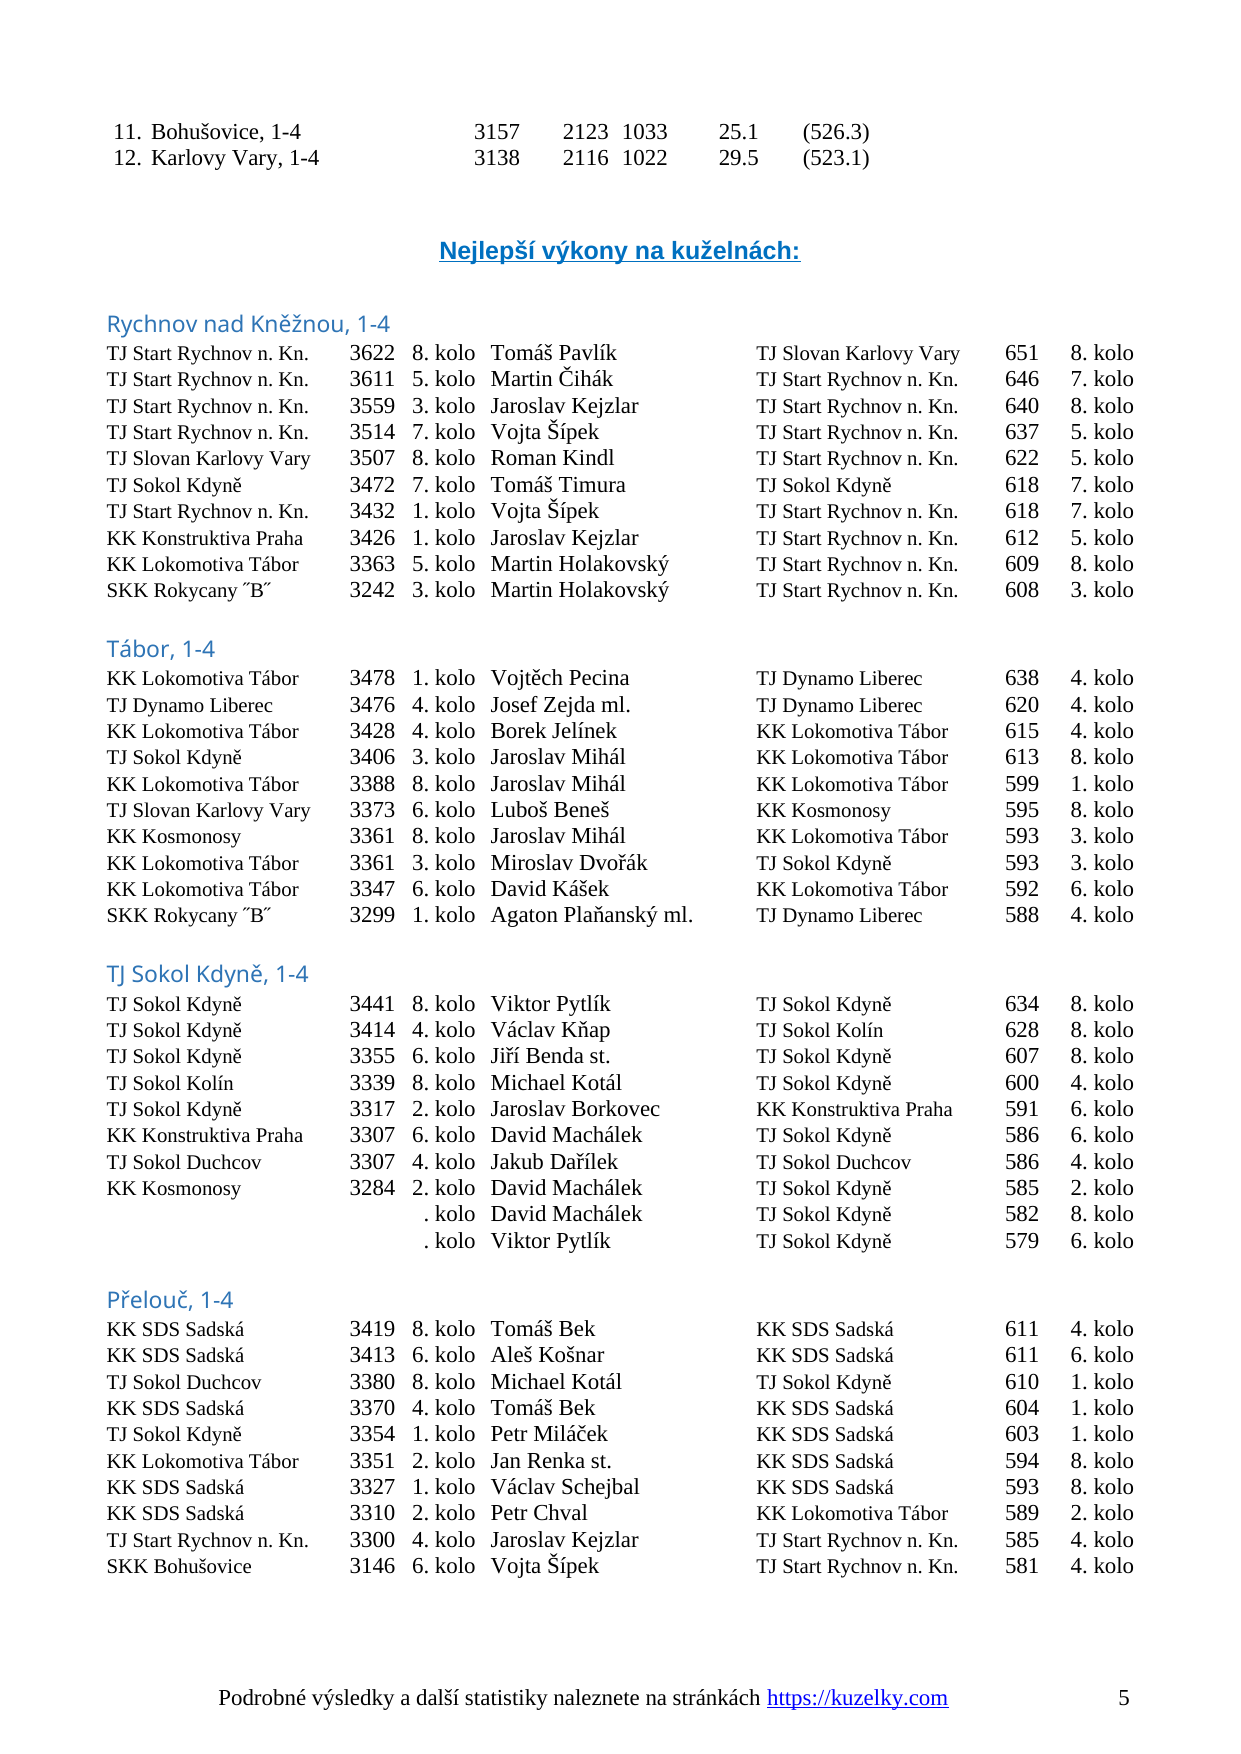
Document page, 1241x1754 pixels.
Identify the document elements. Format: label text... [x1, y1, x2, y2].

text KK SDS Sadská 3310 2. kolo Petr Chval KK Lokomotiva Tábor 589 2. kolo [106, 1499, 1134, 1526]
text TJ Start Rychnov n. Kn. 3622 8. kolo Tomáš Pavlík TJ Slovan Karlovy Vary 651 8. kolo [106, 339, 1134, 365]
text . kolo David Machálek TJ Sokol Kdyně 582 8. kolo [106, 1201, 1134, 1227]
text KK SDS Sadská 3370 4. kolo Tomáš Bek KK SDS Sadská 604 1. kolo [106, 1394, 1134, 1420]
text TJ Sokol Kdyně 3317 2. kolo Jaroslav Borkovec KK Konstruktiva Praha 591 6. kolo [106, 1095, 1134, 1121]
text Nejlepší výkony na kuželnách: [94, 236, 1145, 265]
subtitle Tábor, 1-4 [106, 633, 1134, 664]
text . kolo Viktor Pytlík TJ Sokol Kdyně 579 6. kolo [106, 1227, 1134, 1253]
text TJ Start Rychnov n. Kn. 3514 7. kolo Vojta Šípek TJ Start Rychnov n. Kn. 637 5. kolo [106, 418, 1134, 444]
text TJ Dynamo Liberec 3476 4. kolo Josef Zejda ml. TJ Dynamo Liberec 620 4. kolo [106, 691, 1134, 717]
text TJ Slovan Karlovy Vary 3507 8. kolo Roman Kindl TJ Start Rychnov n. Kn. 622 5. kolo [106, 444, 1134, 471]
text KK Lokomotiva Tábor 3478 1. kolo Vojtěch Pecina TJ Dynamo Liberec 638 4. kolo [106, 664, 1134, 691]
text KK Konstruktiva Praha 3307 6. kolo David Machálek TJ Sokol Kdyně 586 6. kolo [106, 1121, 1134, 1148]
text KK Lokomotiva Tábor 3363 5. kolo Martin Holakovský TJ Start Rychnov n. Kn. 609 8. kolo [106, 550, 1134, 576]
text TJ Sokol Kdyně 3472 7. kolo Tomáš Timura TJ Sokol Kdyně 618 7. kolo [106, 471, 1134, 497]
text TJ Sokol Duchcov 3307 4. kolo Jakub Dařílek TJ Sokol Duchcov 586 4. kolo [106, 1148, 1134, 1174]
subtitle Přelouč, 1-4 [106, 1284, 1134, 1315]
text KK Kosmonosy 3361 8. kolo Jaroslav Mihál KK Lokomotiva Tábor 593 3. kolo [106, 822, 1134, 849]
text KK Lokomotiva Tábor 3347 6. kolo David Kášek KK Lokomotiva Tábor 592 6. kolo [106, 875, 1134, 902]
text TJ Start Rychnov n. Kn. 3432 1. kolo Vojta Šípek TJ Start Rychnov n. Kn. 618 7. kolo [106, 497, 1134, 523]
text 12. Karlovy Vary, 1-4 3138 2116 1022 29.5 (523.1) [106, 144, 1134, 171]
text TJ Sokol Kdyně 3441 8. kolo Viktor Pytlík TJ Sokol Kdyně 634 8. kolo [106, 990, 1134, 1016]
text SKK Rokycany ˝B˝ 3299 1. kolo Agaton Plaňanský ml. TJ Dynamo Liberec 588 4. kolo [106, 902, 1134, 928]
text TJ Start Rychnov n. Kn. 3611 5. kolo Martin Čihák TJ Start Rychnov n. Kn. 646 7. kolo [106, 365, 1134, 392]
text TJ Sokol Kdyně 3406 3. kolo Jaroslav Mihál KK Lokomotiva Tábor 613 8. kolo [106, 743, 1134, 770]
text KK Konstruktiva Praha 3426 1. kolo Jaroslav Kejzlar TJ Start Rychnov n. Kn. 612 5. kolo [106, 523, 1134, 550]
text SKK Rokycany ˝B˝ 3242 3. kolo Martin Holakovský TJ Start Rychnov n. Kn. 608 3. kolo [106, 576, 1134, 603]
text TJ Slovan Karlovy Vary 3373 6. kolo Luboš Beneš KK Kosmonosy 595 8. kolo [106, 796, 1134, 822]
text TJ Sokol Duchcov 3380 8. kolo Michael Kotál TJ Sokol Kdyně 610 1. kolo [106, 1368, 1134, 1394]
text KK Lokomotiva Tábor 3351 2. kolo Jan Renka st. KK SDS Sadská 594 8. kolo [106, 1447, 1134, 1473]
subtitle Rychnov nad Kněžnou, 1-4 [106, 308, 1134, 339]
text SKK Bohušovice 3146 6. kolo Vojta Šípek TJ Start Rychnov n. Kn. 581 4. kolo [106, 1552, 1134, 1578]
text TJ Sokol Kdyně 3414 4. kolo Václav Kňap TJ Sokol Kolín 628 8. kolo [106, 1016, 1134, 1042]
text TJ Sokol Kdyně 3355 6. kolo Jiří Benda st. TJ Sokol Kdyně 607 8. kolo [106, 1042, 1134, 1069]
text KK Lokomotiva Tábor 3388 8. kolo Jaroslav Mihál KK Lokomotiva Tábor 599 1. kolo [106, 770, 1134, 796]
text 11. Bohušovice, 1-4 3157 2123 1033 25.1 (526.3) [106, 118, 1134, 144]
text KK SDS Sadská 3413 6. kolo Aleš Košnar KK SDS Sadská 611 6. kolo [106, 1341, 1134, 1368]
text KK Lokomotiva Tábor 3361 3. kolo Miroslav Dvořák TJ Sokol Kdyně 593 3. kolo [106, 849, 1134, 875]
text KK SDS Sadská 3419 8. kolo Tomáš Bek KK SDS Sadská 611 4. kolo [106, 1315, 1134, 1341]
text KK Kosmonosy 3284 2. kolo David Machálek TJ Sokol Kdyně 585 2. kolo [106, 1174, 1134, 1201]
subtitle TJ Sokol Kdyně, 1-4 [106, 958, 1134, 990]
text TJ Start Rychnov n. Kn. 3300 4. kolo Jaroslav Kejzlar TJ Start Rychnov n. Kn. 585 4. kolo [106, 1526, 1134, 1552]
text TJ Sokol Kdyně 3354 1. kolo Petr Miláček KK SDS Sadská 603 1. kolo [106, 1420, 1134, 1447]
text KK SDS Sadská 3327 1. kolo Václav Schejbal KK SDS Sadská 593 8. kolo [106, 1473, 1134, 1499]
text TJ Sokol Kolín 3339 8. kolo Michael Kotál TJ Sokol Kdyně 600 4. kolo [106, 1069, 1134, 1095]
text KK Lokomotiva Tábor 3428 4. kolo Borek Jelínek KK Lokomotiva Tábor 615 4. kolo [106, 717, 1134, 743]
text TJ Start Rychnov n. Kn. 3559 3. kolo Jaroslav Kejzlar TJ Start Rychnov n. Kn. 640 8. kolo [106, 392, 1134, 418]
